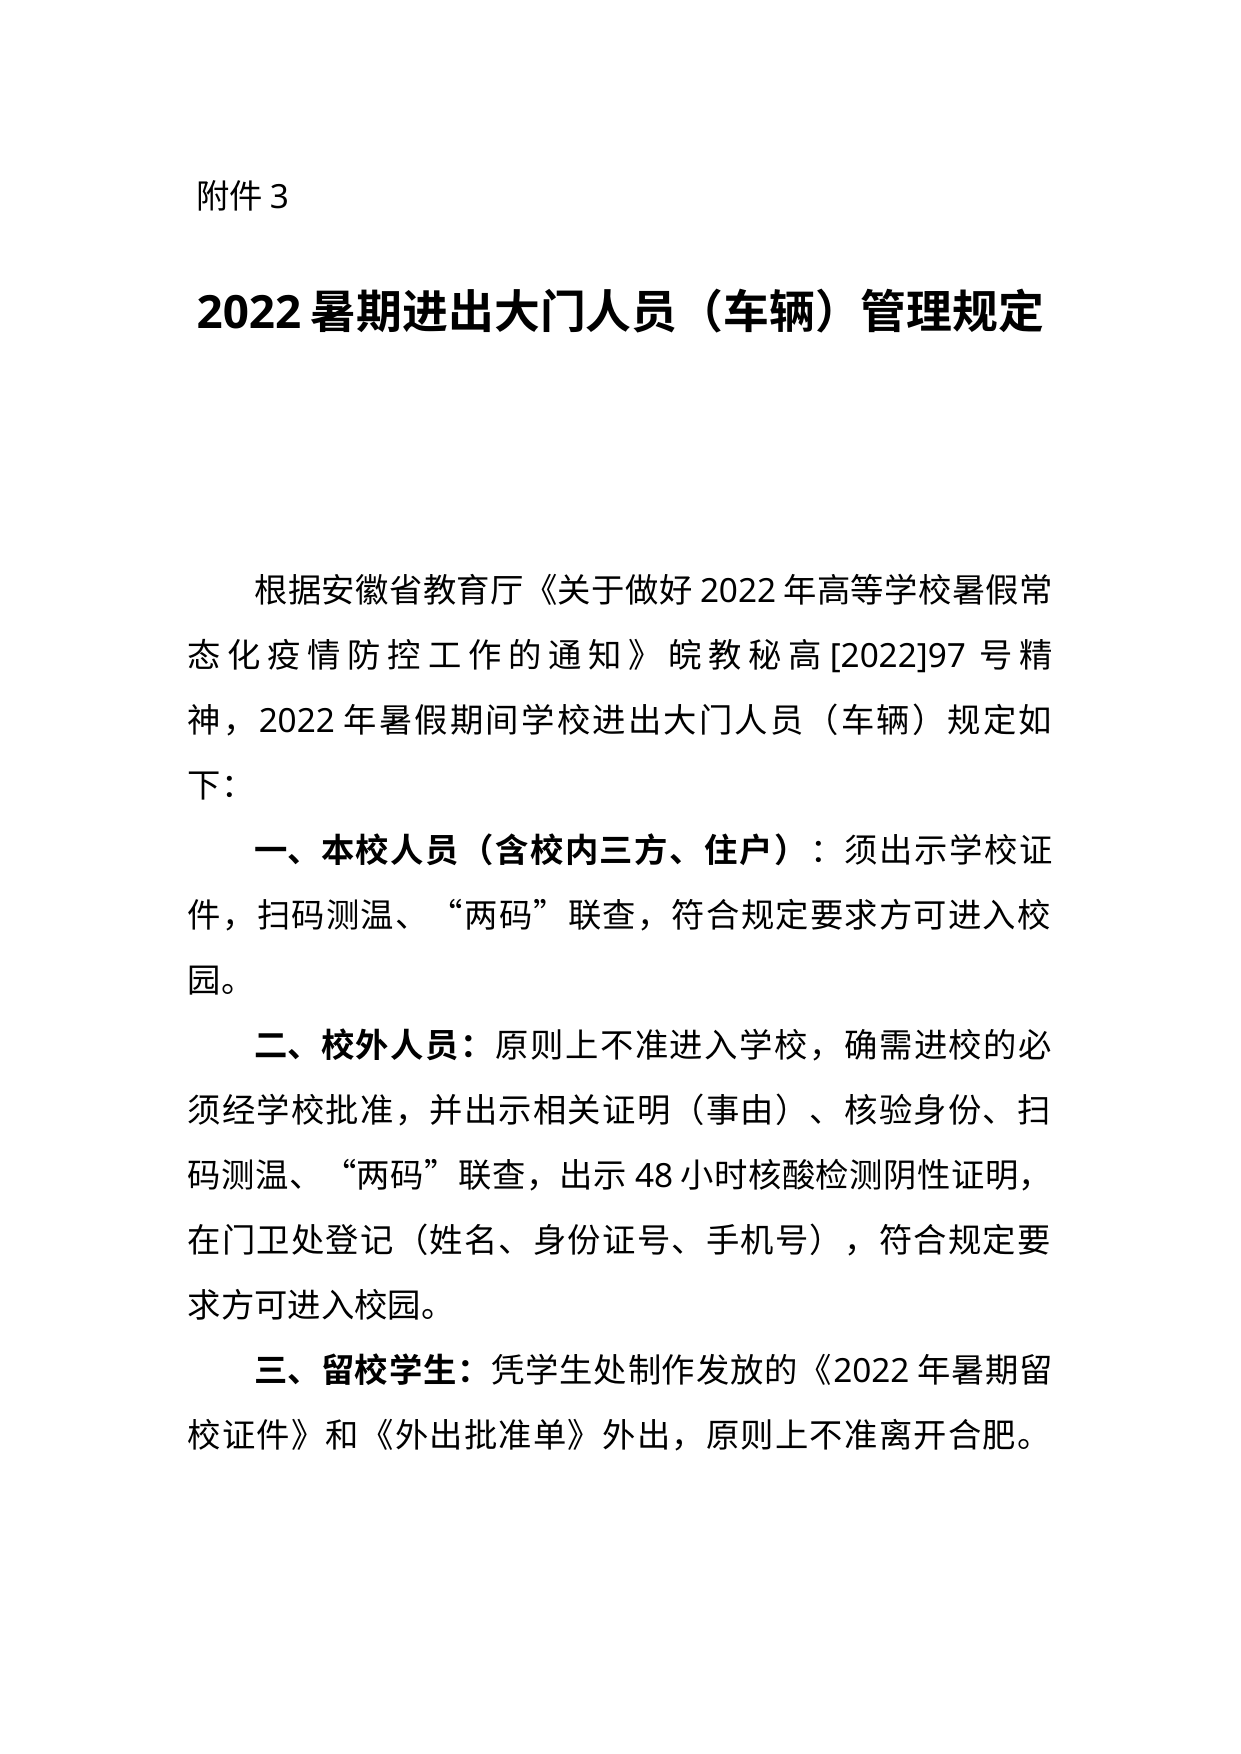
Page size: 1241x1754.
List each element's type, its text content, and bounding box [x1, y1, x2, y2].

text 根据安徽省教育厅《关于做好2022年高等学校暑假常态化疫情防控工作的通知》皖教秘高[2022]97号精神，2022年暑假期间学校进出大门人员（车辆）规定如下： [187, 555, 1053, 815]
text 附件3 [187, 162, 1053, 227]
list 校外人员：原则上不准进入学校，确需进校的必须经学校批准，并出示相关证明（事由）、核验身份、扫码测温、“两码”联查，出示48小时核酸检测阴性证明，在门卫处登记（姓名、身份证号、手机号），符合规定要求方可进入校园。 [187, 1010, 1053, 1335]
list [187, 1335, 1053, 1465]
list 本校人员（含校内三方、住户）：须出示学校证件，扫码测温、“两码”联查，符合规定要求方可进入校园。 [187, 815, 1053, 1010]
text 2022暑期进出大门人员（车辆）管理规定 [187, 259, 1053, 357]
